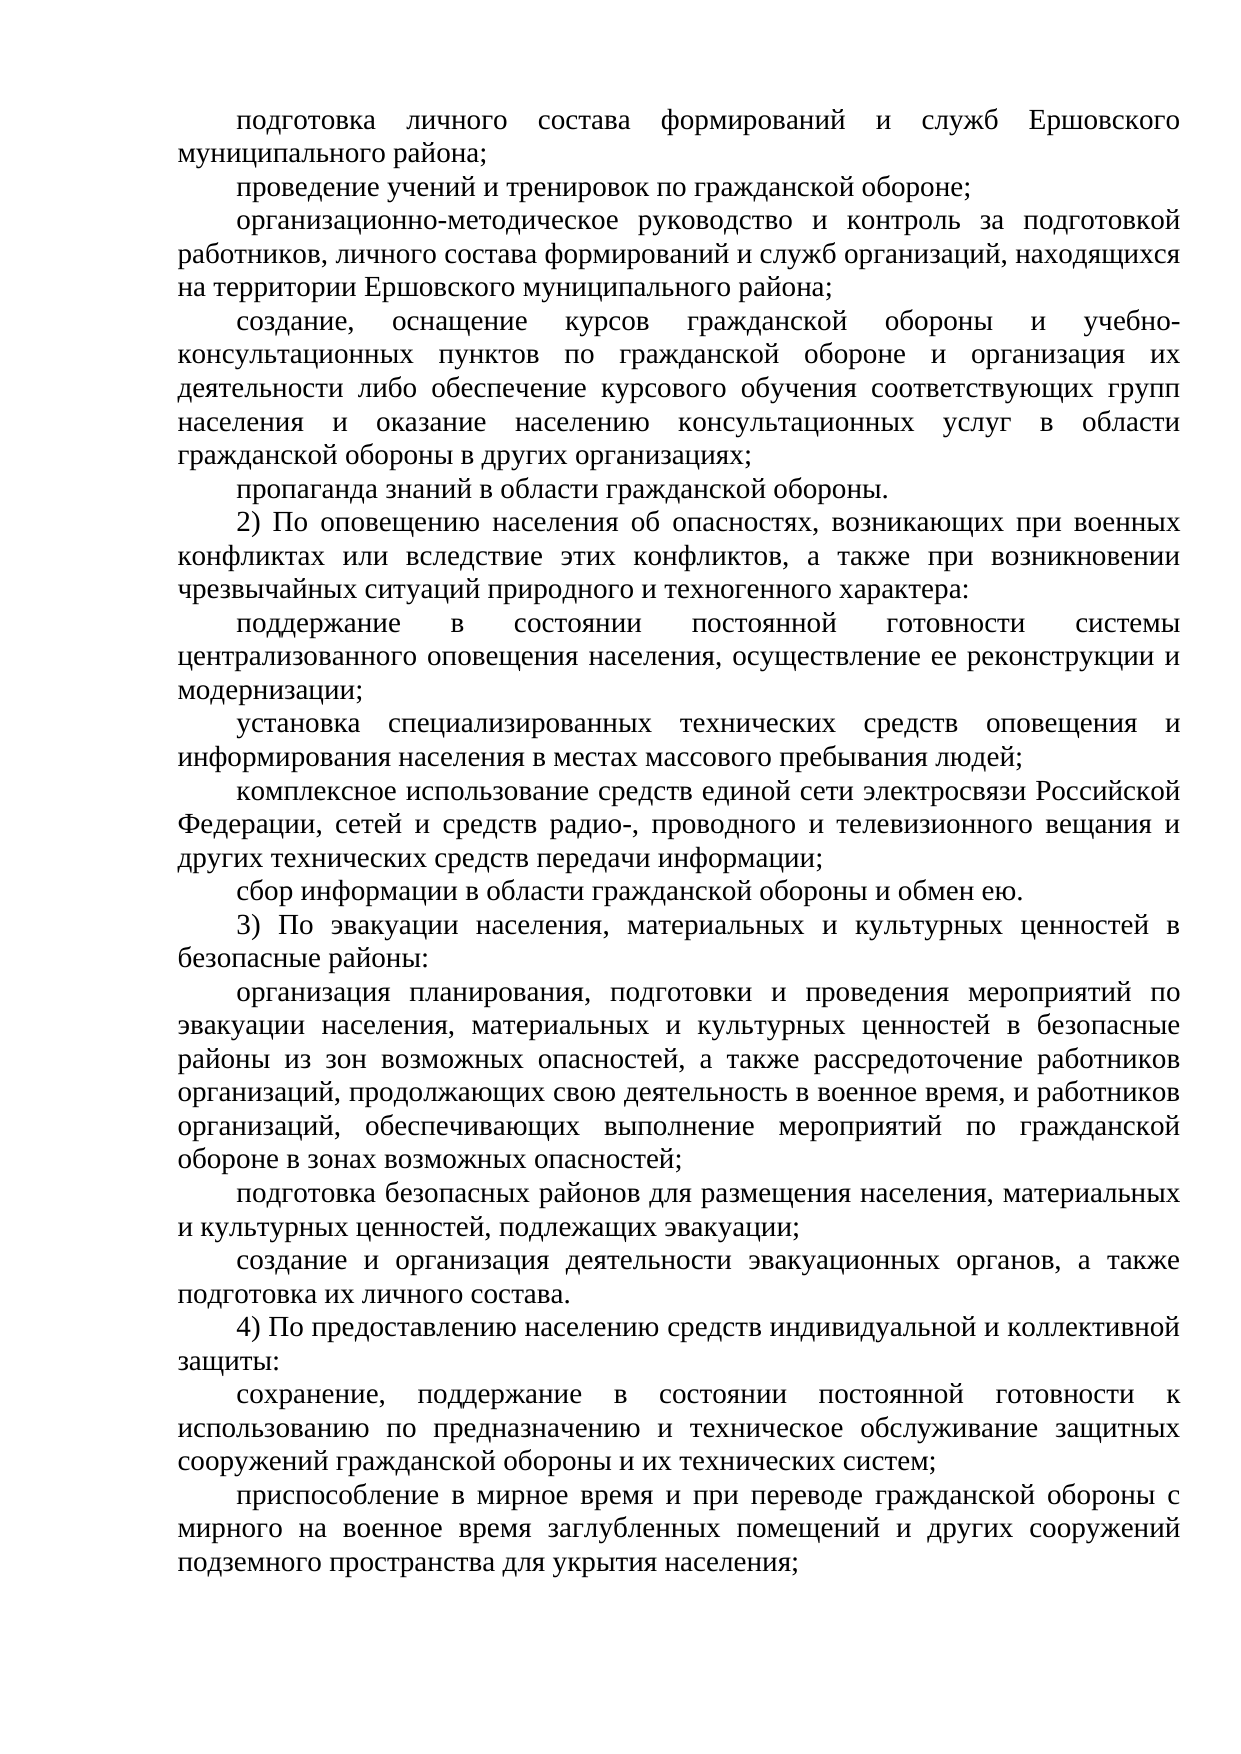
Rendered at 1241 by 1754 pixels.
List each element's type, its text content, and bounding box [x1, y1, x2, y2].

text организационно-методическое руководство и контроль за подготовкой работников, личного состава формирований и служб организаций, находящихся на территории Ершовского муниципального района; [177, 202, 1181, 303]
text поддержание в состоянии постоянной готовности системы централизованного оповещения населения, осуществление ее реконструкции и модернизации; [177, 605, 1181, 706]
text комплексное использование средств единой сети электросвязи Российской Федерации, сетей и средств радио-, проводного и телевизионного вещания и других технических средств передачи информации; [177, 773, 1181, 873]
text сбор информации в области гражданской обороны и обмен ею. [177, 873, 1181, 907]
text проведение учений и тренировок по гражданской обороне; [177, 169, 1181, 202]
text сохранение, поддержание в состоянии постоянной готовности к использованию по предназначению и техническое обслуживание защитных сооружений гражданской обороны и их технических систем; [177, 1376, 1181, 1477]
text создание, оснащение курсов гражданской обороны и учебно-консультационных пунктов по гражданской обороне и организация их деятельности либо обеспечение курсового обучения соответствующих групп населения и оказание населению консультационных услуг в области гражданской обороны в других организациях; [177, 303, 1181, 471]
text организация планирования, подготовки и проведения мероприятий по эвакуации населения, материальных и культурных ценностей в безопасные районы из зон возможных опасностей, а также рассредоточение работников организаций, продолжающих свою деятельность в военное время, и работников организаций, обеспечивающих выполнение мероприятий по гражданской обороне в зонах возможных опасностей; [177, 974, 1181, 1175]
text установка специализированных технических средств оповещения и информирования населения в местах массового пребывания людей; [177, 706, 1181, 773]
text 4) По предоставлению населению средств индивидуальной и коллективной защиты: [177, 1309, 1181, 1376]
text подготовка безопасных районов для размещения населения, материальных и культурных ценностей, подлежащих эвакуации; [177, 1175, 1181, 1242]
text приспособление в мирное время и при переводе гражданской обороны с мирного на военное время заглубленных помещений и других сооружений подземного пространства для укрытия населения; [177, 1477, 1181, 1578]
text подготовка личного состава формирований и служб Ершовского муниципального района; [177, 102, 1181, 169]
text создание и организация деятельности эвакуационных органов, а также подготовка их личного состава. [177, 1242, 1181, 1309]
text 2) По оповещению населения об опасностях, возникающих при военных конфликтах или вследствие этих конфликтов, а также при возникновении чрезвычайных ситуаций природного и техногенного характера: [177, 504, 1181, 605]
text 3) По эвакуации населения, материальных и культурных ценностей в безопасные районы: [177, 907, 1181, 974]
text пропаганда знаний в области гражданской обороны. [177, 471, 1181, 504]
